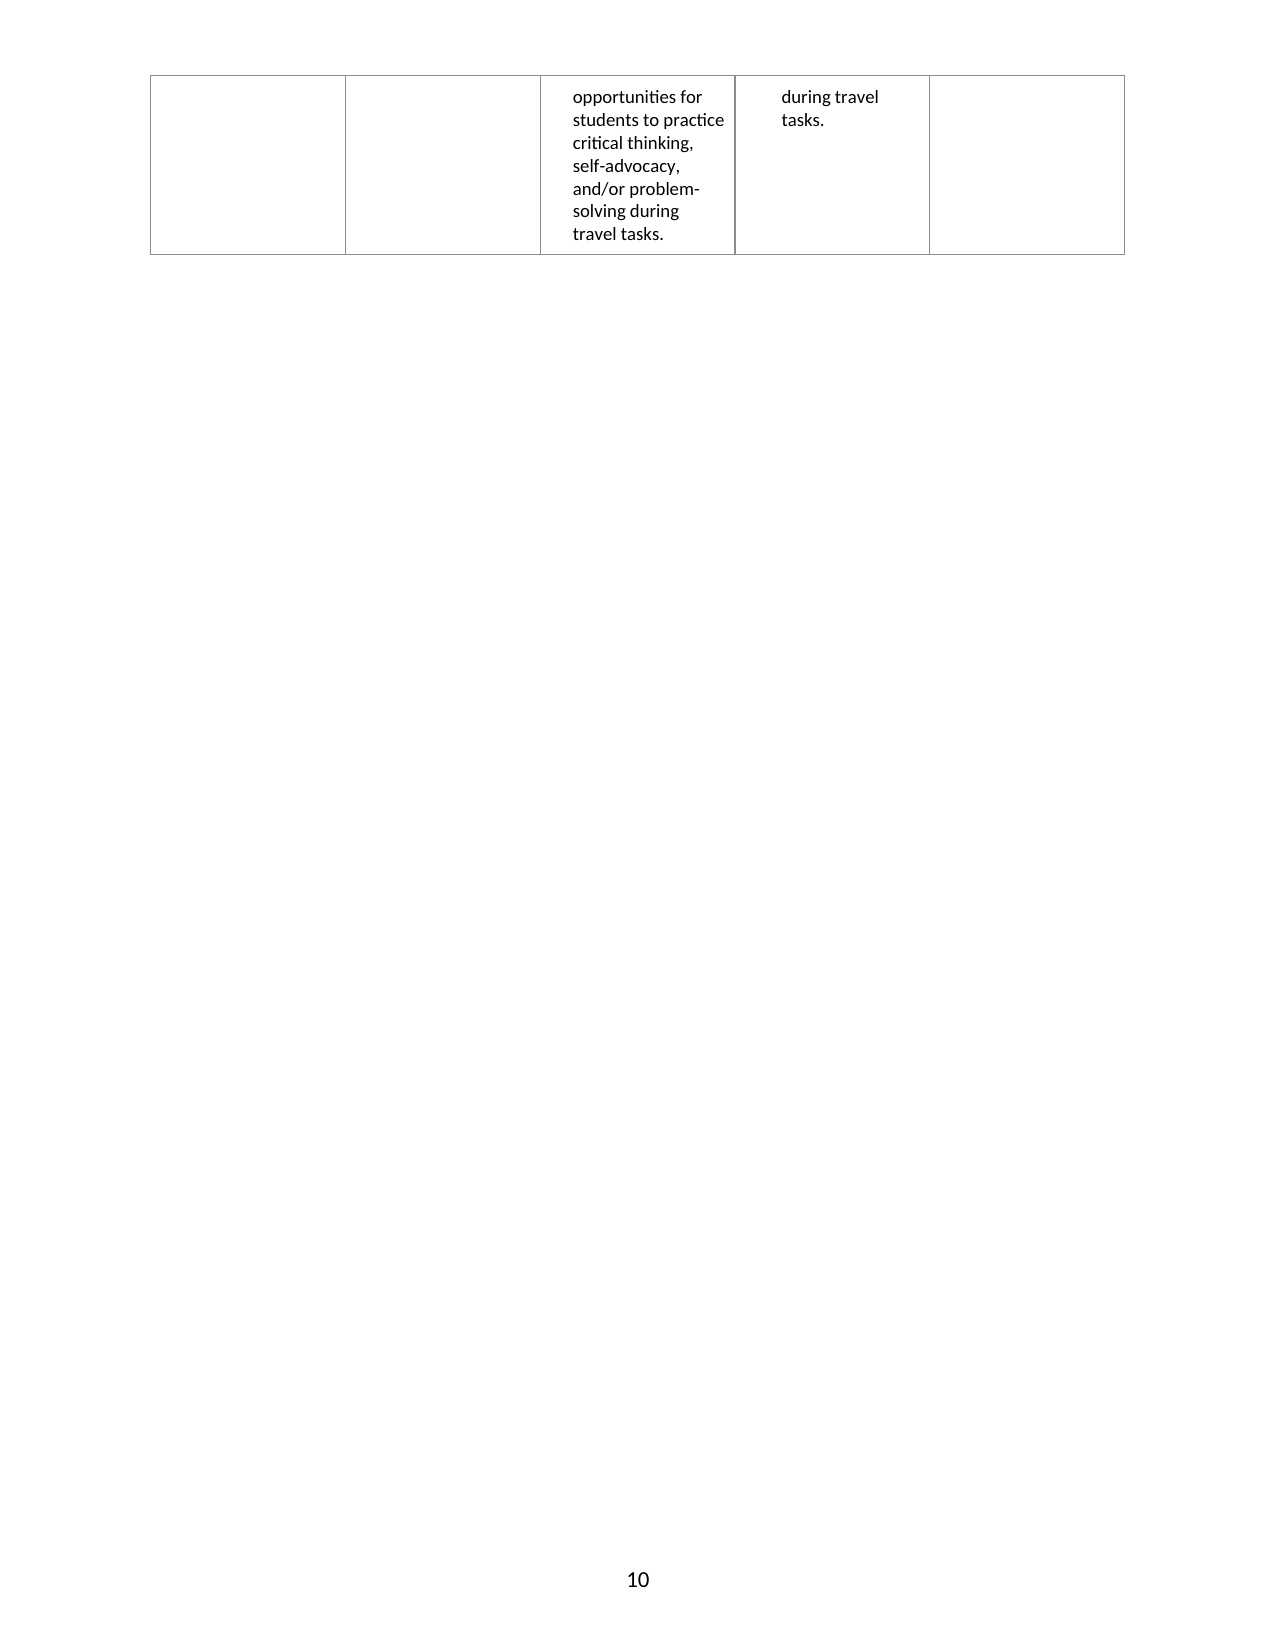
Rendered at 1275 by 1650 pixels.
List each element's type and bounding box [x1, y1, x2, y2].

table_cell [346, 76, 540, 254]
table_cell [151, 76, 345, 254]
table_cell [930, 76, 1124, 254]
table_cell [541, 76, 734, 254]
table_cell [736, 76, 929, 254]
